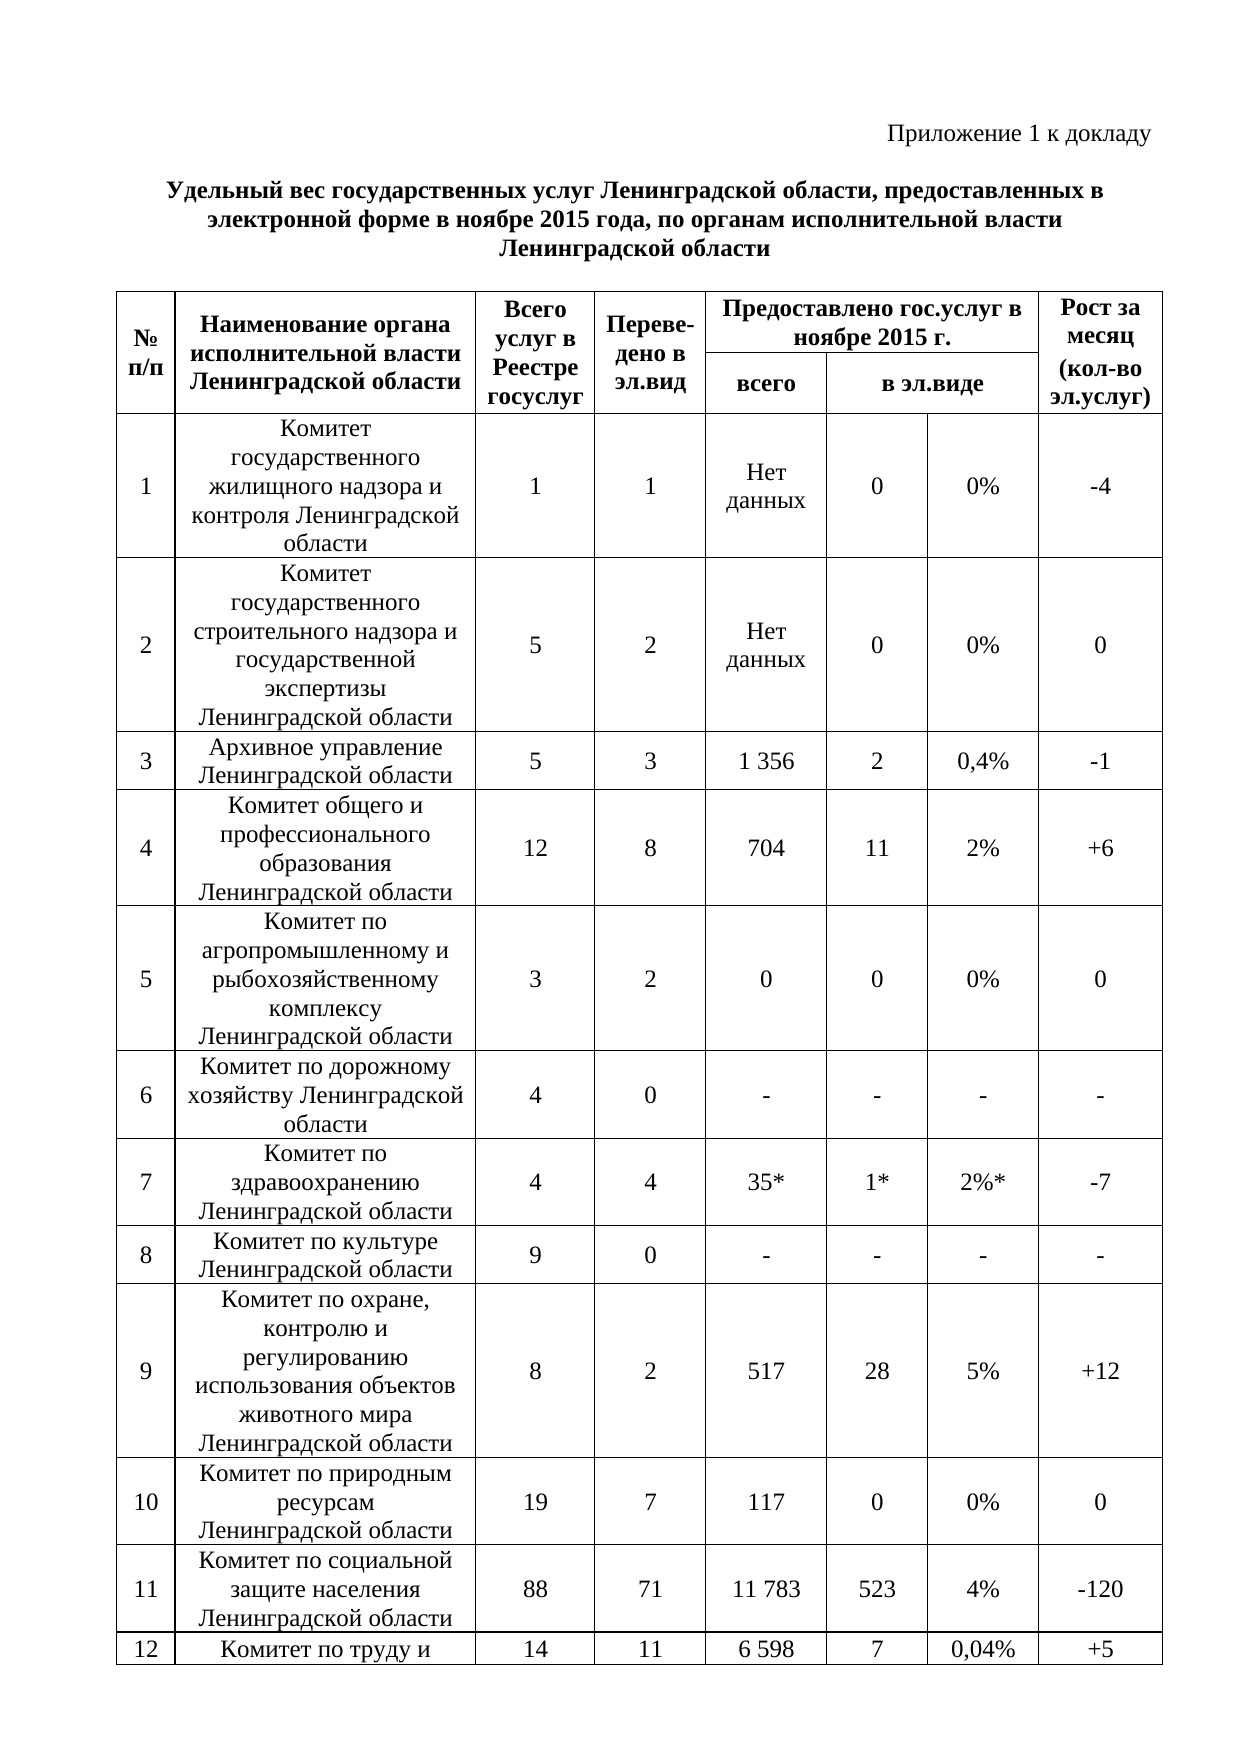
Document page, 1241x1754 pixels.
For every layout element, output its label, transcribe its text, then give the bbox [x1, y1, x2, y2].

table_cell 7 [827, 1633, 927, 1664]
table_cell Комитет по охране, контролю и регулированию использования объектов животного мира Ленинградской области [176, 1284, 475, 1457]
table_cell - [1039, 1051, 1162, 1137]
table_cell 0 [827, 414, 927, 557]
table_cell 0,04% [928, 1633, 1038, 1664]
table_cell 28 [827, 1284, 927, 1457]
table_header Предоставлено гос.услуг в ноябре 2015 г. [706, 292, 1038, 352]
table_cell -1 [1039, 732, 1162, 789]
table_cell 1* [827, 1139, 927, 1225]
table_cell 0% [928, 414, 1038, 557]
table_cell 0 [1039, 558, 1162, 731]
table_cell Архивное управление Ленинградской области [176, 732, 475, 789]
table_cell Комитет по культуре Ленинградской области [176, 1226, 475, 1283]
table_header Всего услуг в Реестре госуслуг [476, 292, 594, 412]
table_cell 11 [117, 1545, 174, 1631]
table_cell 704 [706, 790, 826, 905]
table_cell в эл.виде [827, 353, 1038, 412]
table_cell 1 356 [706, 732, 826, 789]
table_cell 2% [928, 790, 1038, 905]
table_cell 0% [928, 906, 1038, 1050]
table_cell 8 [595, 790, 705, 905]
table_cell - [1039, 1226, 1162, 1283]
table_cell 3 [117, 732, 174, 789]
table_cell 4 [476, 1139, 594, 1225]
table_cell 4 [476, 1051, 594, 1137]
table_cell Комитет по социальной защите населения Ленинградской области [176, 1545, 475, 1631]
table_cell 5% [928, 1284, 1038, 1457]
table_header Рост за месяц [1039, 292, 1162, 352]
table_cell 0 [1039, 906, 1162, 1050]
table_cell 11 [595, 1633, 705, 1664]
table_cell +5 [1039, 1633, 1162, 1664]
table_cell Комитет общего и профессионального образования Ленинградской области [176, 790, 475, 905]
table_cell 10 [117, 1458, 174, 1544]
table_cell 0,4% [928, 732, 1038, 789]
table_cell 71 [595, 1545, 705, 1631]
table_cell Комитет по природным ресурсам Ленинградской области [176, 1458, 475, 1544]
table_cell +12 [1039, 1284, 1162, 1457]
table_cell 4 [595, 1139, 705, 1225]
table_cell - [928, 1226, 1038, 1283]
table_header Наименование органа исполнительной власти Ленинградской области [176, 292, 475, 412]
table_cell 2 [595, 1284, 705, 1457]
table_cell 12 [476, 790, 594, 905]
table_cell 2%* [928, 1139, 1038, 1225]
table_cell - [706, 1226, 826, 1283]
text Приложение 1 к докладу [118, 118, 1152, 147]
table_cell 2 [117, 558, 174, 731]
table_cell 5 [476, 558, 594, 731]
table_cell - [827, 1226, 927, 1283]
table_cell 9 [476, 1226, 594, 1283]
table_cell 12 [117, 1633, 174, 1664]
table_cell Комитет по дорожному хозяйству Ленинградской области [176, 1051, 475, 1137]
table_cell 14 [476, 1633, 594, 1664]
table_cell 7 [595, 1458, 705, 1544]
table_cell Комитет государственного строительного надзора и государственной экспертизы Ленинградской области [176, 558, 475, 731]
table_cell 0 [595, 1051, 705, 1137]
table_cell 11 [827, 790, 927, 905]
table_cell 1 [595, 414, 705, 557]
table_cell 8 [476, 1284, 594, 1457]
table_cell 4 [117, 790, 174, 905]
table_cell 3 [476, 906, 594, 1050]
table_cell - [827, 1051, 927, 1137]
table_cell 5 [476, 732, 594, 789]
table_cell 1 [117, 414, 174, 557]
table_cell 88 [476, 1545, 594, 1631]
table_header № п/п [117, 292, 174, 412]
table_cell 517 [706, 1284, 826, 1457]
table_cell 0% [928, 1458, 1038, 1544]
table_cell 5 [117, 906, 174, 1050]
table_cell 3 [595, 732, 705, 789]
table_cell 0 [827, 558, 927, 731]
table_cell 0% [928, 558, 1038, 731]
table_cell 6 [117, 1051, 174, 1137]
table_cell 2 [595, 906, 705, 1050]
table_cell 0 [1039, 1458, 1162, 1544]
table_cell 4% [928, 1545, 1038, 1631]
table_cell 9 [117, 1284, 174, 1457]
table_cell Нет данных [706, 414, 826, 557]
table_cell 523 [827, 1545, 927, 1631]
table_cell (кол-во эл.услуг) [1039, 352, 1162, 412]
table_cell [176, 1633, 475, 1664]
table_cell 0 [595, 1226, 705, 1283]
table_cell всего [706, 353, 826, 412]
table_cell -4 [1039, 414, 1162, 557]
table_cell +6 [1039, 790, 1162, 905]
table_cell 8 [117, 1226, 174, 1283]
table_cell - [928, 1051, 1038, 1137]
table_cell - [706, 1051, 826, 1137]
table_cell 117 [706, 1458, 826, 1544]
table_cell Комитет государственного жилищного надзора и контроля Ленинградской области [176, 414, 475, 557]
table_cell -120 [1039, 1545, 1162, 1631]
table_cell 0 [706, 906, 826, 1050]
table_cell Комитет по здравоохранению Ленинградской области [176, 1139, 475, 1225]
table_cell 7 [117, 1139, 174, 1225]
table_header Переве-дено в эл.вид [595, 292, 705, 412]
table_cell 11 783 [706, 1545, 826, 1631]
table_cell -7 [1039, 1139, 1162, 1225]
table_cell 35* [706, 1139, 826, 1225]
table_cell Комитет по агропромышленному и рыбохозяйственному комплексу Ленинградской области [176, 906, 475, 1050]
table_cell 19 [476, 1458, 594, 1544]
text Удельный вес государственных услуг Ленинградской области, предоставленных в электронной форме в ноябре 2015 года, по органам исполнительной власти Ленинградской области [118, 176, 1152, 262]
table_cell 0 [827, 906, 927, 1050]
table_cell 0 [827, 1458, 927, 1544]
table_cell 1 [476, 414, 594, 557]
table_cell 2 [595, 558, 705, 731]
table_cell 6 598 [706, 1633, 826, 1664]
table_cell 2 [827, 732, 927, 789]
table_cell Нет данных [706, 558, 826, 731]
